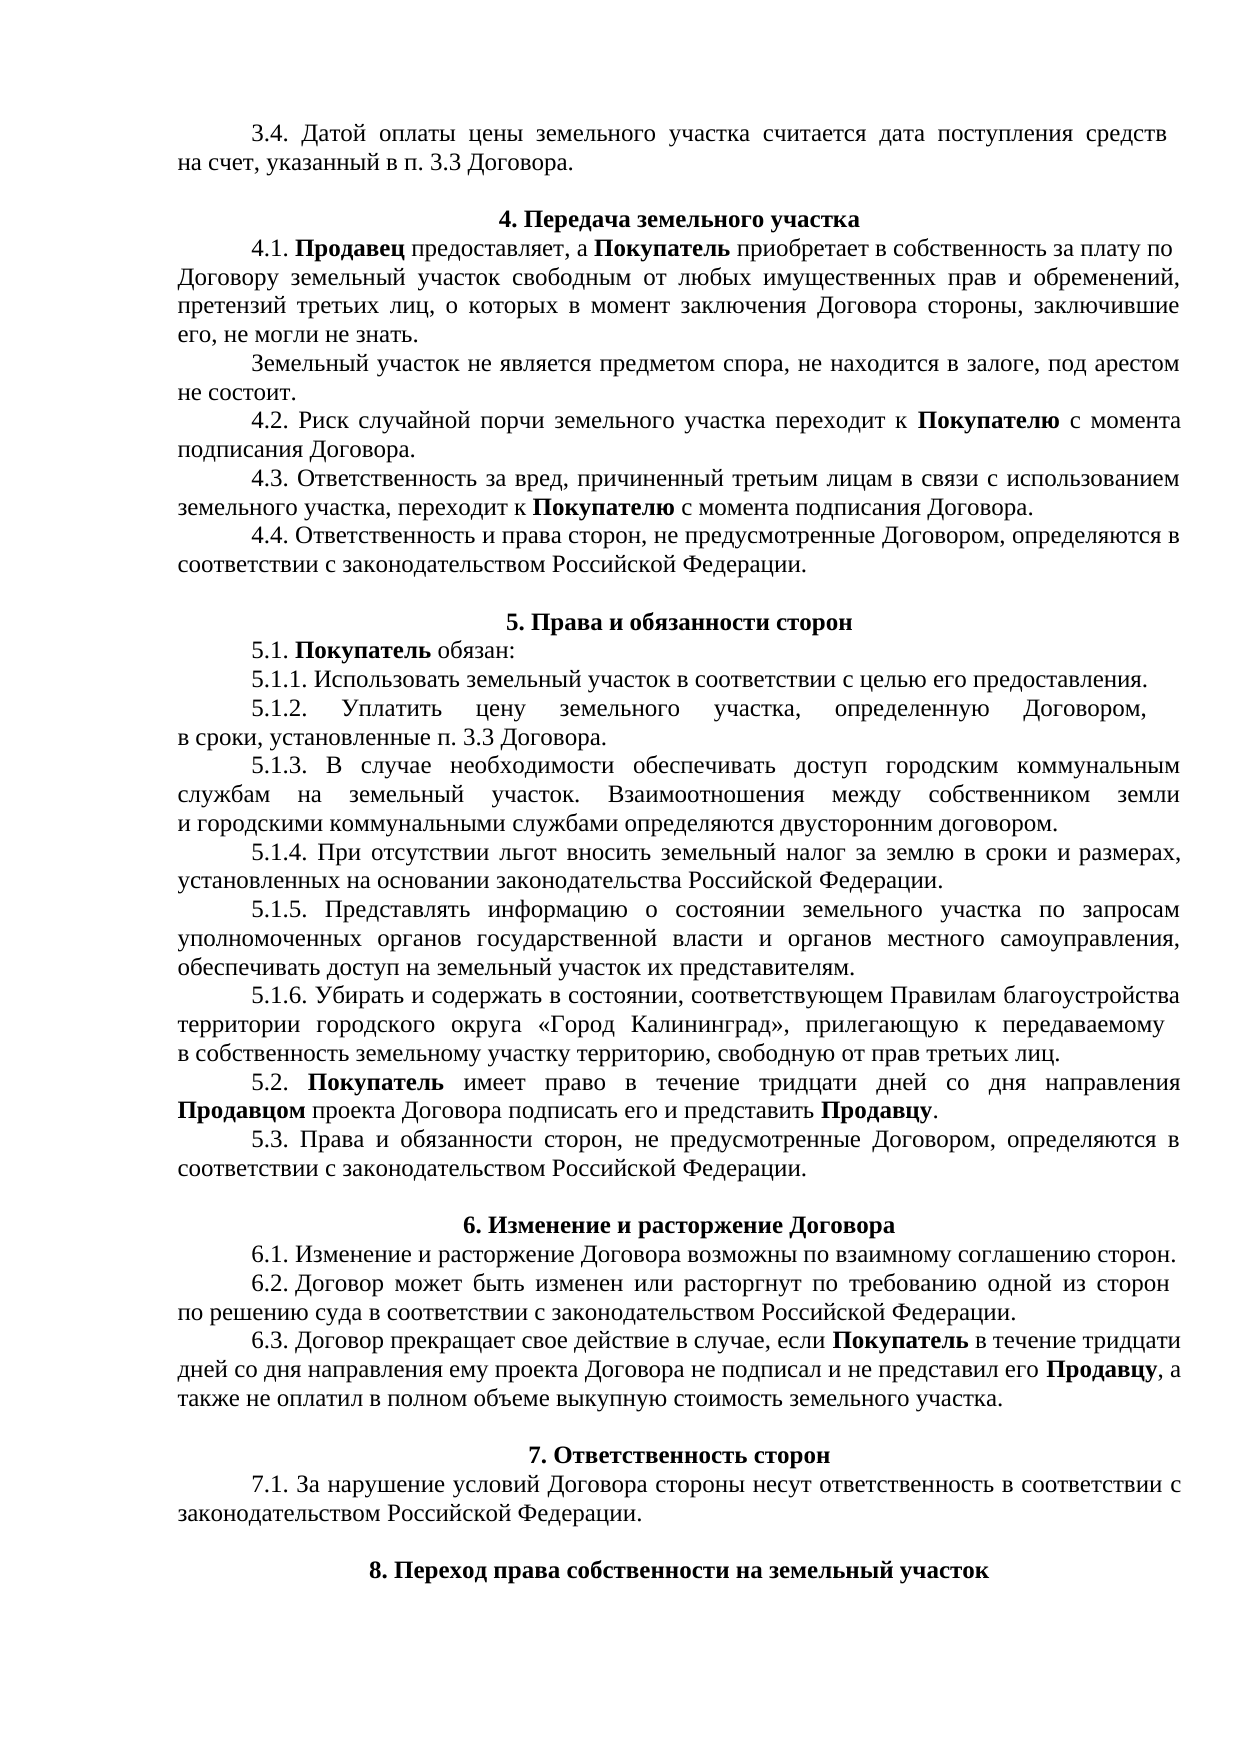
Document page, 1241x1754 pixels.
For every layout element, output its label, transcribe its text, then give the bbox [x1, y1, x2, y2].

text 5.1.6. Убирать и содержать в состоянии, соответствующем Правилам благоустройства территории городского округа «Город Калининград», прилегающую к передаваемому в собственность земельному участку территорию, свободную от прав третьих лиц. [177, 981, 1181, 1067]
text 5.2. Покупатель имеет право в течение тридцати дней со дня направления Продавцом проекта Договора подписать его и представить Продавцу. [177, 1067, 1181, 1124]
list Земельный участок не является предметом спора, не находится в залоге, под арестом не состоит. [177, 348, 1181, 406]
text 5. Права и обязанности сторон [177, 607, 1181, 636]
text 6. Изменение и расторжение Договора [177, 1211, 1181, 1239]
text 4.4. Ответственность и права сторон, не предусмотренные Договором, определяются в соответствии с законодательством Российской Федерации. [177, 521, 1181, 578]
text 5.1.5. Представлять информацию о состоянии земельного участка по запросам уполномоченных органов государственной власти и органов местного самоуправления, обеспечивать доступ на земельный участок их представителям. [177, 894, 1181, 981]
text 3.4. Датой оплаты цены земельного участка считается дата поступления средств на счет, указанный в п. 3.3 Договора. [177, 118, 1181, 176]
text 4.2. Риск случайной порчи земельного участка переходит к Покупателю с момента подписания Договора. [177, 406, 1181, 463]
text 5.1.4. При отсутствии льгот вносить земельный налог за землю в сроки и размерах, установленных на основании законодательства Российской Федерации. [177, 837, 1181, 894]
text 4.3. Ответственность за вред, причиненный третьим лицам в связи с использованием земельного участка, переходит к Покупателю с момента подписания Договора. [177, 463, 1181, 521]
list 4.1. Продавец предоставляет, а Покупатель приобретает в собственность за плату по Договору земельный участок свободным от любых имущественных прав и обременений, претензий третьих лиц, о которых в момент заключения Договора стороны, заключившие его, не могли не знать. [177, 233, 1181, 348]
text 8. Переход права собственности на земельный участок [177, 1556, 1181, 1584]
text 6.3. Договор прекращает свое действие в случае, если Покупатель в течение тридцати дней со дня направления ему проекта Договора не подписал и не представил его Продавцу, а также не оплатил в полном объеме выкупную стоимость земельного участка. [177, 1326, 1181, 1412]
text 7. Ответственность сторон [177, 1441, 1181, 1469]
text 5.1. Покупатель обязан: [177, 636, 1181, 664]
text 6.2. Договор может быть изменен или расторгнут по требованию одной из сторон по решению суда в соответствии с законодательством Российской Федерации. [177, 1268, 1181, 1326]
list 5.1.2. Уплатить цену земельного участка, определенную Договором, в сроки, установленные п. 3.3 Договора. [177, 693, 1181, 751]
text 6.1. Изменение и расторжение Договора возможны по взаимному соглашению сторон. [177, 1239, 1181, 1268]
list 5.1.3. В случае необходимости обеспечивать доступ городским коммунальным службам на земельный участок. Взаимоотношения между собственником земли и городскими коммунальными службами определяются двусторонним договором. [177, 751, 1181, 837]
text 7.1. За нарушение условий Договора стороны несут ответственность в соответствии с законодательством Российской Федерации. [177, 1469, 1181, 1527]
list 5.1.1. Использовать земельный участок в соответствии с целью его предоставления. [177, 664, 1181, 693]
text 5.3. Права и обязанности сторон, не предусмотренные Договором, определяются в соответствии с законодательством Российской Федерации. [177, 1124, 1181, 1182]
text 4. Передача земельного участка [177, 204, 1181, 233]
